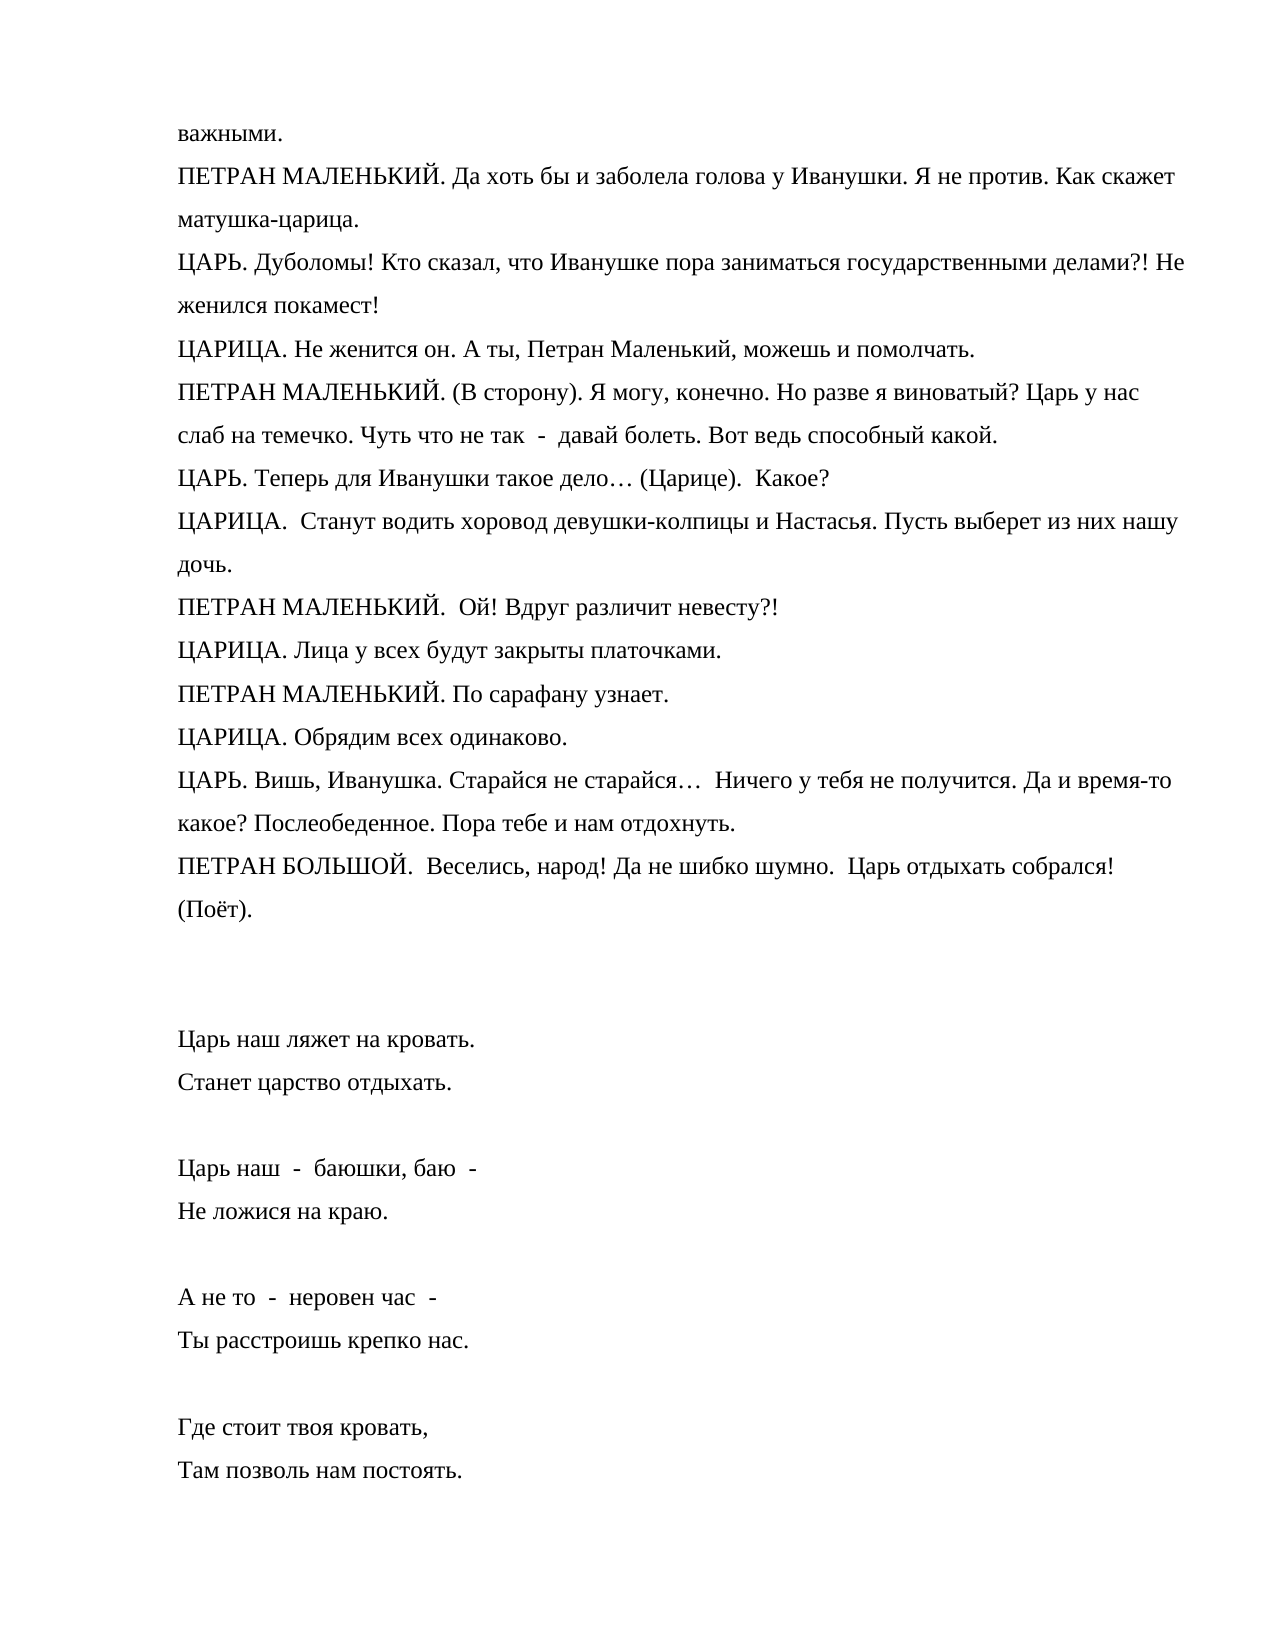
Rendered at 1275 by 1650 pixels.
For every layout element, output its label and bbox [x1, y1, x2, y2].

text [177, 118, 1186, 1527]
